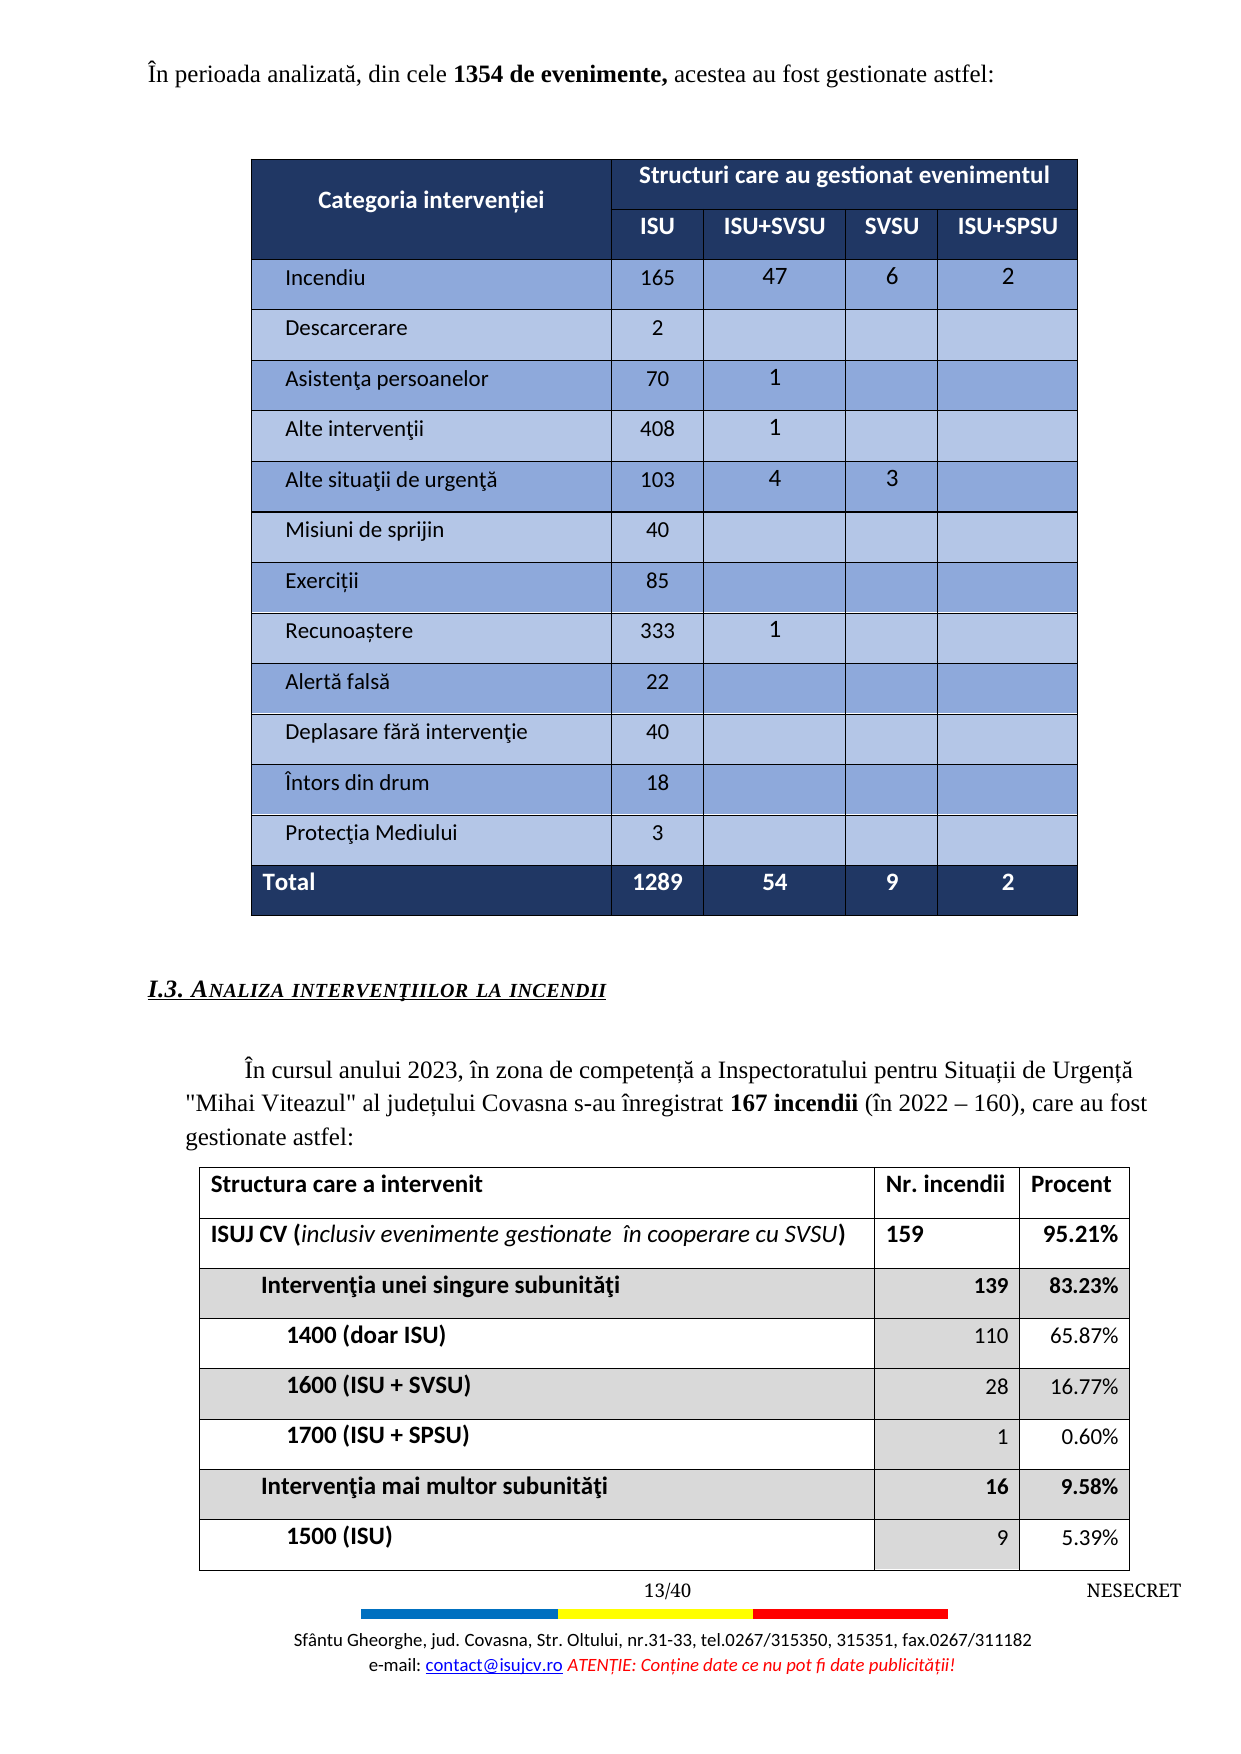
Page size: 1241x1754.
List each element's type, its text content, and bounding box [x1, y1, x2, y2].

table_cell 1700 (ISU + SPSU) [200, 1420, 874, 1469]
table_cell 47 [704, 260, 845, 309]
table_cell Alte situaţii de urgenţă [252, 462, 611, 511]
table_cell [938, 816, 1077, 865]
table_cell Alertă falsă [252, 664, 611, 713]
table_cell 1 [704, 411, 845, 461]
table_cell 70 [612, 361, 703, 410]
table_cell 40 [612, 513, 703, 562]
table_cell 2 [938, 260, 1077, 309]
table_cell 28 [875, 1369, 1019, 1419]
table_cell [846, 563, 937, 612]
table_cell 3 [846, 462, 937, 511]
table_cell 1600 (ISU + SVSU) [200, 1369, 874, 1419]
text În cursul anului 2023, în zona de competență a Inspectoratului pentru Situații de Urgență "Mihai Viteazul" al județului Covasna s-au înregistrat 167 incendii (în 2022 – 160), care au fost gestionate astfel: [185, 1056, 1181, 1150]
table_cell [704, 765, 845, 814]
table_cell 1400 (doar ISU) [200, 1319, 874, 1368]
table_cell [938, 462, 1077, 511]
table_cell 65.87% [1020, 1319, 1129, 1368]
table_cell 139 [875, 1269, 1019, 1318]
table_cell Intervenţia mai multor subunităţi [200, 1470, 874, 1519]
table_cell 165 [612, 260, 703, 309]
table_cell [846, 765, 937, 814]
table_cell [846, 715, 937, 764]
table_cell [704, 310, 845, 360]
table_header Procent [1020, 1168, 1129, 1217]
table_cell 9 [846, 866, 937, 915]
table_cell 1 [704, 614, 845, 663]
table_cell [938, 664, 1077, 713]
table_cell 2 [938, 866, 1077, 915]
table_cell ISU [612, 210, 703, 259]
table_cell Deplasare fără intervenţie [252, 715, 611, 764]
table_cell 40 [612, 715, 703, 764]
table_header Nr. incendii [875, 1168, 1019, 1217]
table_cell [938, 361, 1077, 410]
table_cell [938, 513, 1077, 562]
table_header Structura care a intervenit [200, 1168, 874, 1217]
table_cell [846, 664, 937, 713]
table_cell [846, 361, 937, 410]
table_cell [938, 563, 1077, 612]
table_cell 95.21% [1020, 1219, 1129, 1268]
table_cell [704, 816, 845, 865]
text În perioada analizată, din cele 1354 de evenimente, acestea au fost gestionate astfel: [148, 59, 1181, 88]
table_cell 333 [612, 614, 703, 663]
table_cell 110 [875, 1319, 1019, 1368]
table_cell 18 [612, 765, 703, 814]
table_cell [704, 563, 845, 612]
table_cell Recunoaștere [252, 614, 611, 663]
table_cell 6 [846, 260, 937, 309]
table_cell 0.60% [1020, 1420, 1129, 1469]
table_cell [846, 614, 937, 663]
table_cell Total [252, 866, 611, 915]
table_cell [846, 513, 937, 562]
table_cell [938, 765, 1077, 814]
table_cell [704, 715, 845, 764]
table_cell [846, 816, 937, 865]
table_header Structuri care au gestionat evenimentul [612, 160, 1077, 209]
table_cell 1 [875, 1420, 1019, 1469]
table_cell [704, 513, 845, 562]
subtitle I.3. Analiza intervenţiilor la incendii [148, 974, 1181, 1002]
table_cell 2 [612, 310, 703, 360]
table_cell 1289 [612, 866, 703, 915]
table_cell ISU+SVSU [704, 210, 845, 259]
table_cell [938, 310, 1077, 360]
table_cell 85 [612, 563, 703, 612]
table_cell Întors din drum [252, 765, 611, 814]
table_cell Asistenţa persoanelor [252, 361, 611, 410]
table_cell 3 [612, 816, 703, 865]
table_cell [846, 310, 937, 360]
table_cell [704, 664, 845, 713]
table_cell [938, 411, 1077, 461]
table_cell 159 [875, 1219, 1019, 1268]
table_cell 5.39% [1020, 1520, 1129, 1569]
table_cell 4 [704, 462, 845, 511]
table_cell 83.23% [1020, 1269, 1129, 1318]
table_cell [938, 715, 1077, 764]
table_cell 1 [704, 361, 845, 410]
table_cell 9.58% [1020, 1470, 1129, 1519]
table_cell 1500 (ISU) [200, 1520, 874, 1569]
table_cell Intervenţia unei singure subunităţi [200, 1269, 874, 1318]
table_header Categoria intervenției [252, 160, 611, 259]
table_cell 54 [704, 866, 845, 915]
table_cell 103 [612, 462, 703, 511]
table_cell Descarcerare [252, 310, 611, 360]
table_cell Exerciții [252, 563, 611, 612]
table_cell 9 [875, 1520, 1019, 1569]
table_cell 16 [875, 1470, 1019, 1519]
table_cell 16.77% [1020, 1369, 1129, 1419]
table_cell Incendiu [252, 260, 611, 309]
table_cell 408 [612, 411, 703, 461]
table_cell Misiuni de sprijin [252, 513, 611, 562]
table_cell Alte intervenţii [252, 411, 611, 461]
table_cell Protecţia Mediului [252, 816, 611, 865]
table_cell [846, 411, 937, 461]
table_cell [938, 614, 1077, 663]
table_cell ISUJ CV (inclusiv evenimente gestionate în cooperare cu SVSU) [200, 1219, 874, 1268]
table_cell ISU+SPSU [938, 210, 1077, 259]
table_cell SVSU [846, 210, 937, 259]
table_cell 22 [612, 664, 703, 713]
